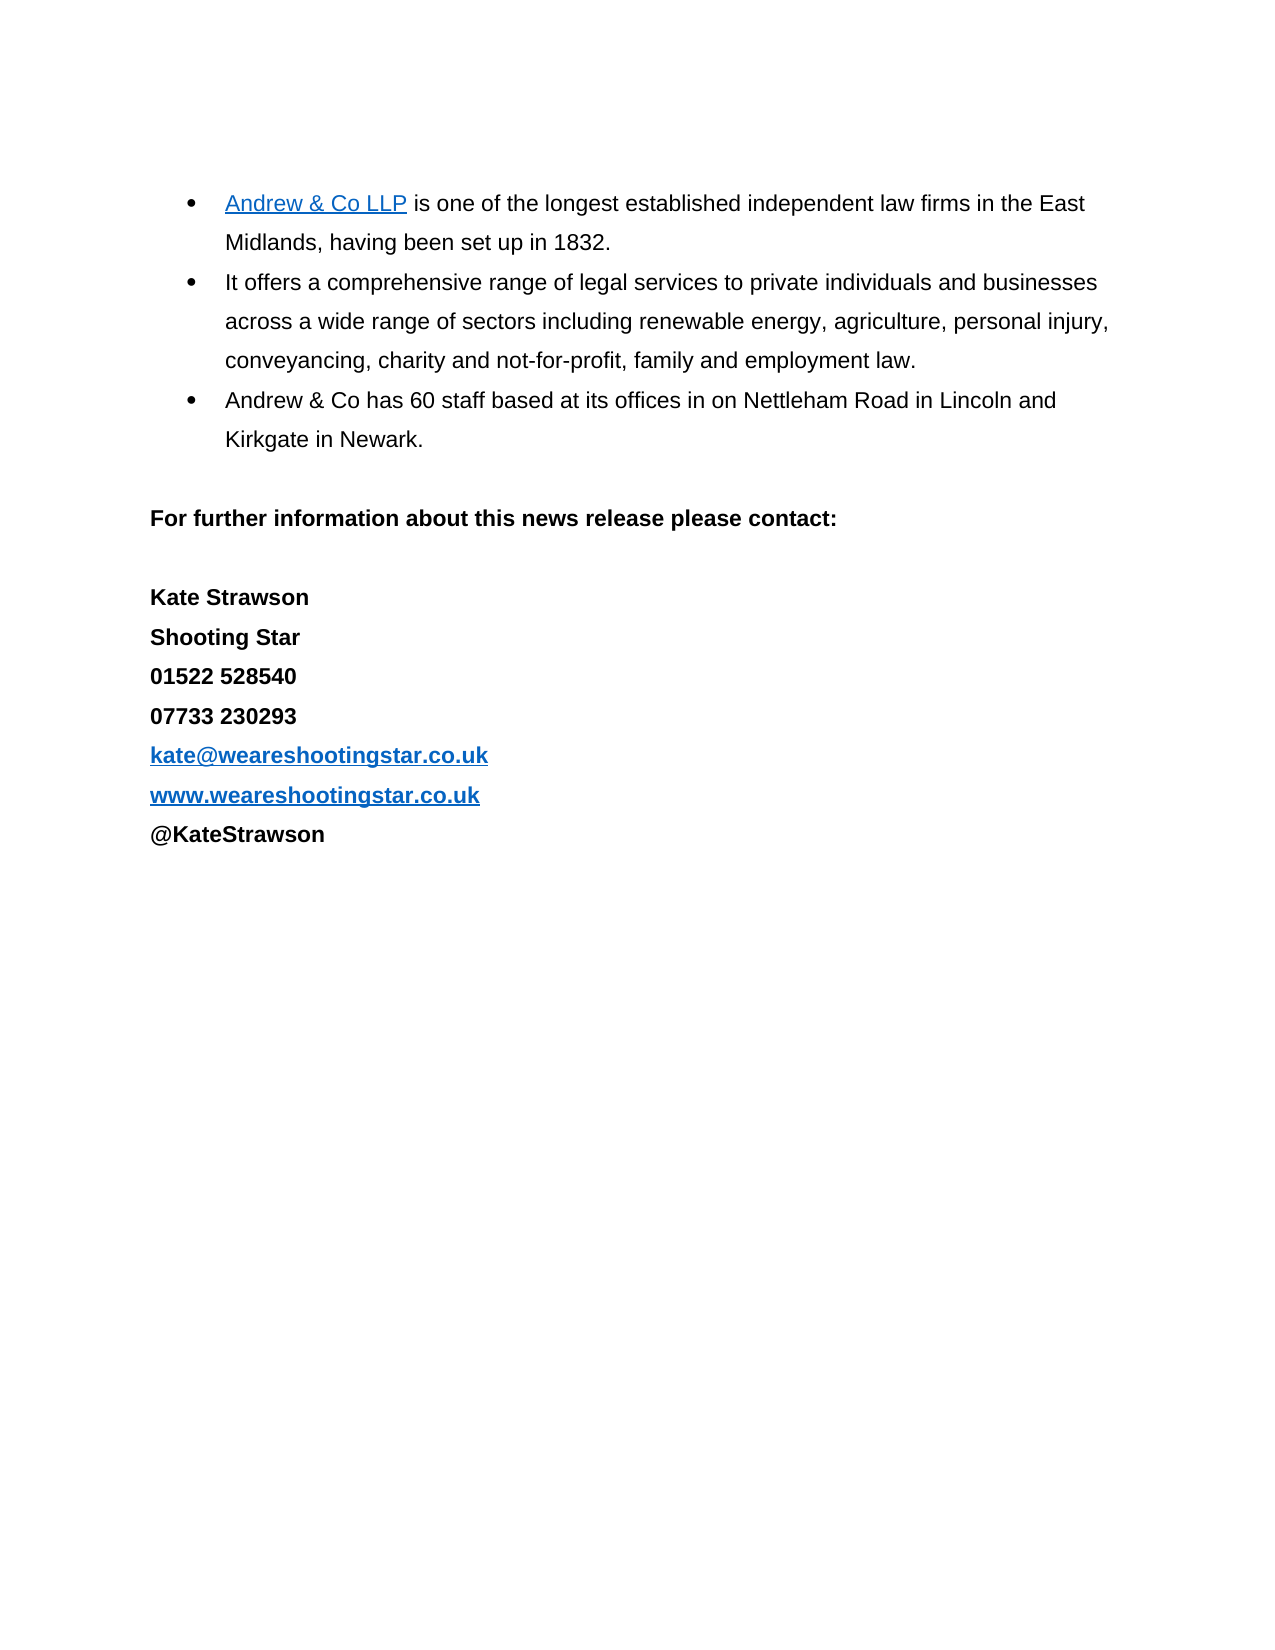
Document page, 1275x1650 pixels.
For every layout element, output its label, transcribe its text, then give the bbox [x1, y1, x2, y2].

list Andrew & Co LLP is one of the longest established independent law firms in the East Midlands, having been set up in 1832. [187, 189, 1125, 255]
text Shooting Star [150, 624, 1125, 650]
text Kate Strawson [150, 584, 1125, 611]
text 07733 230293 [150, 703, 1125, 729]
text www.weareshootingstar.co.uk [150, 782, 1125, 808]
text For further information about this news release please contact: [150, 505, 1125, 532]
list It offers a comprehensive range of legal services to private individuals and businesses across a wide range of sectors including renewable energy, agriculture, personal injury, conveyancing, charity and not-for-profit, family and employment law. [187, 268, 1125, 374]
text 01522 528540 [150, 663, 1125, 689]
text kate@weareshootingstar.co.uk [150, 742, 1125, 768]
list Andrew & Co has 60 staff based at its offices in on Nettleham Road in Lincoln and Kirkgate in Newark. [187, 387, 1125, 453]
text @KateStrawson [150, 821, 1125, 847]
